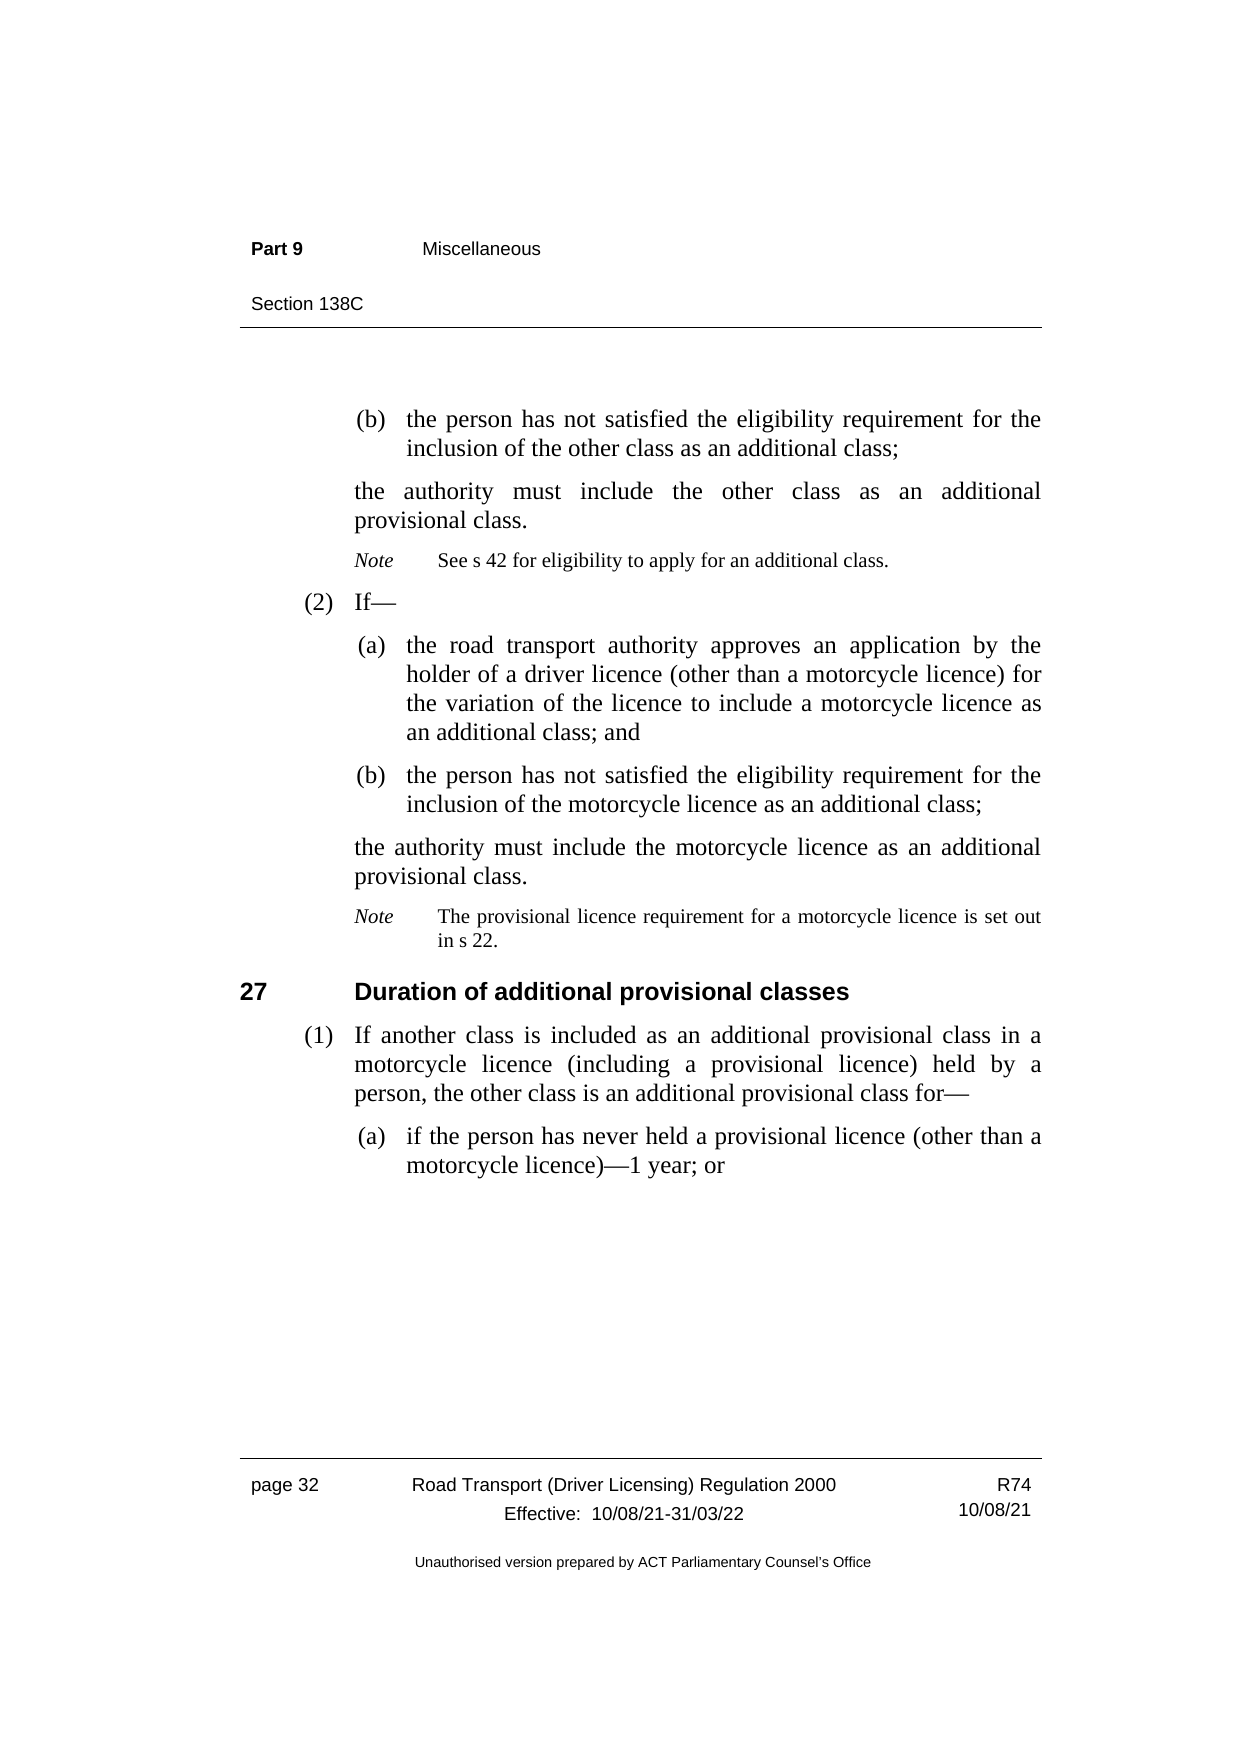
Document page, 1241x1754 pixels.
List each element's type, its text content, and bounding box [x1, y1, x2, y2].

text (a) if the person has never held a provisional licence (other than a motorcycle licence)—1 year; or [239, 1121, 1042, 1179]
text Note The provisional licence requirement for a motorcycle licence is set out in s 22. [354, 904, 1042, 952]
text (b) the person has not satisfied the eligibility requirement for the inclusion of the motorcycle licence as an additional class; [239, 760, 1042, 817]
text (a) the road transport authority approves an application by the holder of a driver licence (other than a motorcycle licence) for the variation of the licence to include a motorcycle licence as an additional class; and [239, 630, 1042, 745]
text 27 Duration of additional provisional classes [239, 977, 1042, 1006]
text the authority must include the other class as an additional provisional class. [354, 476, 1042, 534]
text the authority must include the motorcycle licence as an additional provisional class. [354, 832, 1042, 889]
text Note See s 42 for eligibility to apply for an additional class. [354, 548, 1042, 572]
text (1) If another class is included as an additional provisional class in a motorcycle licence (including a provisional licence) held by a person, the other class is an additional provisional class for— [239, 1021, 1042, 1107]
text (2) If— [239, 587, 1042, 616]
text (b) the person has not satisfied the eligibility requirement for the inclusion of the other class as an additional class; [239, 404, 1042, 462]
